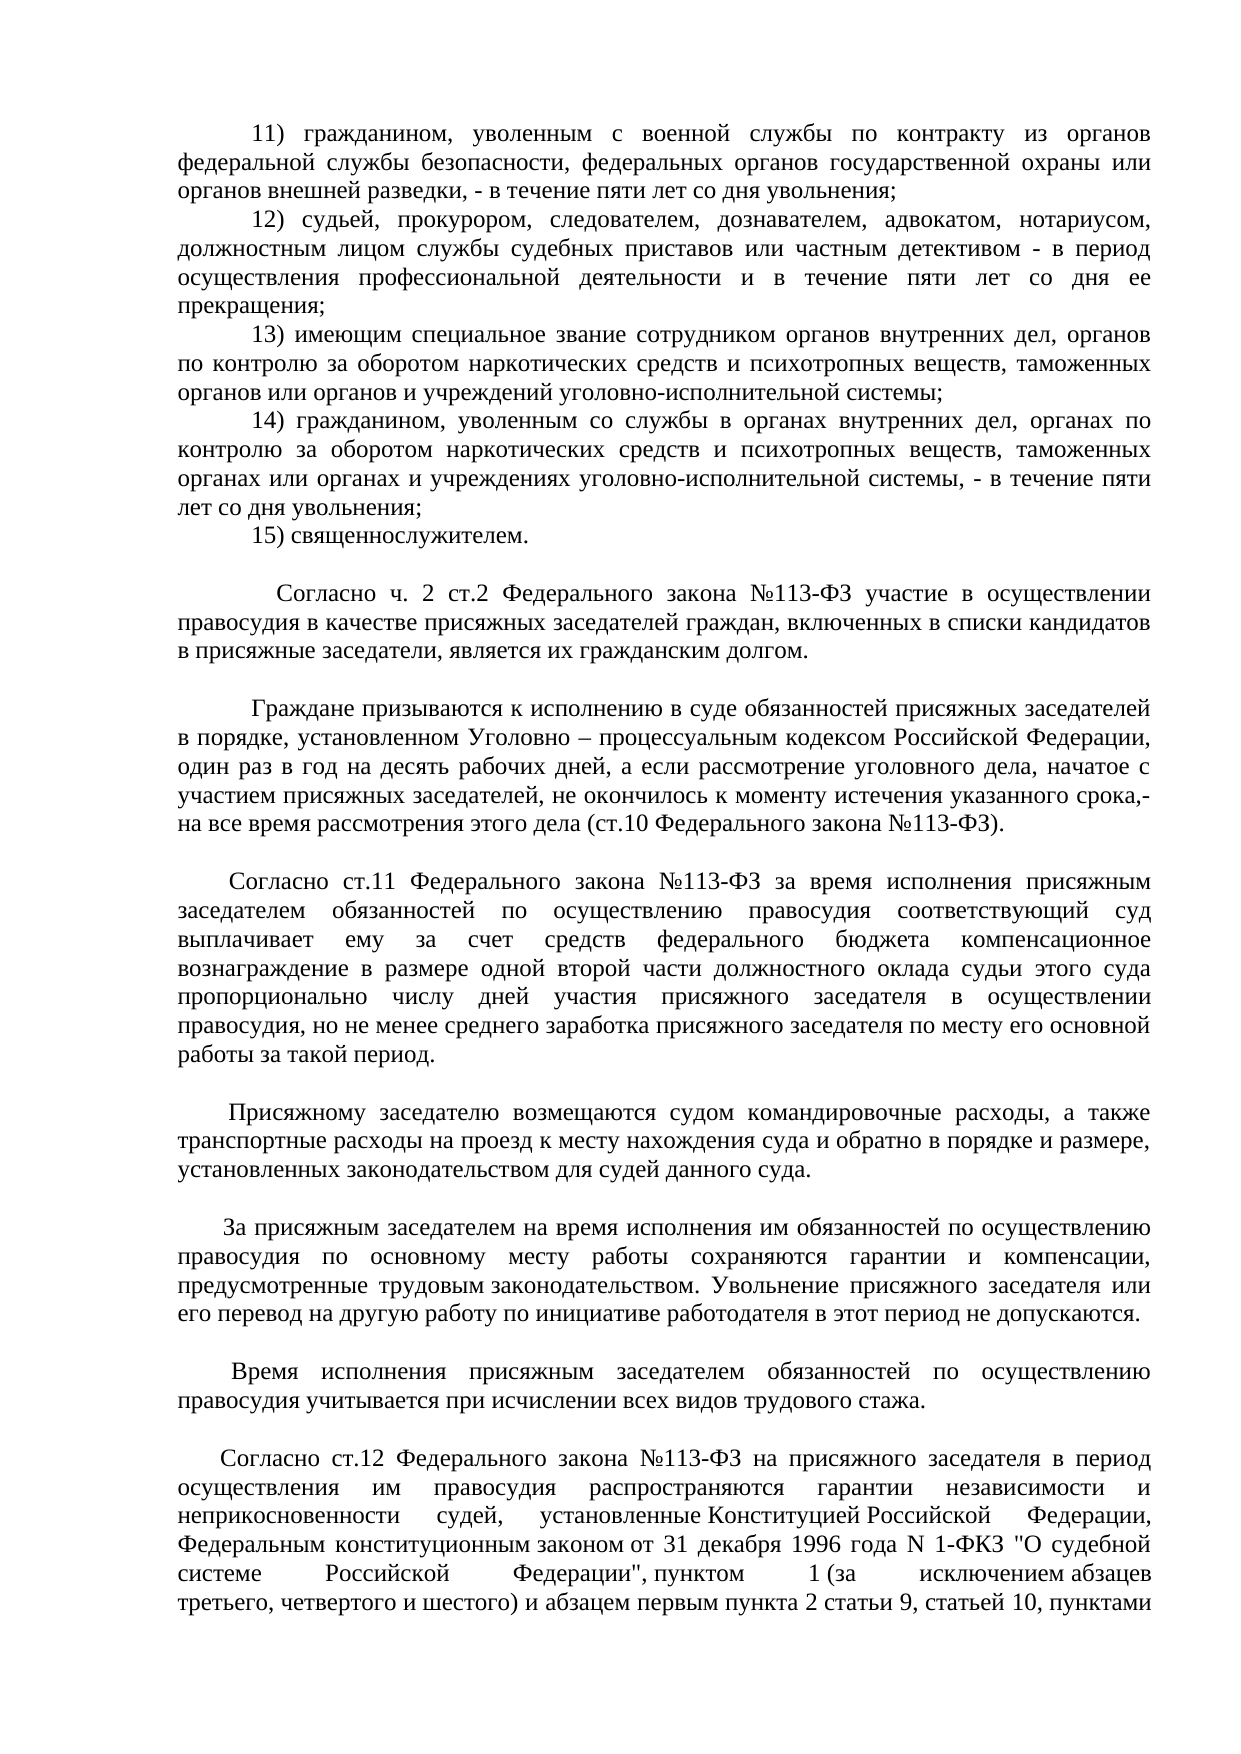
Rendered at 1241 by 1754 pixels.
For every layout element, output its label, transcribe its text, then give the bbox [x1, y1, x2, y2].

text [177, 1443, 1152, 1616]
text Время исполнения присяжным заседателем обязанностей по осуществлению правосудия учитывается при исчислении всех видов трудового стажа. [177, 1356, 1152, 1414]
text Присяжному заседателю возмещаются судом командировочные расходы, а также транспортные расходы на проезд к месту нахождения суда и обратно в порядке и размере, установленных законодательством для судей данного суда. [177, 1097, 1152, 1183]
text 12) судьей, прокурором, следователем, дознавателем, адвокатом, нотариусом, должностным лицом службы судебных приставов или частным детективом - в период осуществления профессиональной деятельности и в течение пяти лет со дня ее прекращения; [177, 204, 1152, 319]
text Граждане призываются к исполнению в суде обязанностей присяжных заседателей в порядке, установленном Уголовно – процессуальным кодексом Российской Федерации, один раз в год на десять рабочих дней, а если рассмотрение уголовного дела, начатое с участием присяжных заседателей, не окончилось к моменту истечения указанного срока,- на все время рассмотрения этого дела (ст.10 Федерального закона №113-ФЗ). [177, 693, 1152, 837]
text Согласно ст.11 Федерального закона №113-ФЗ за время исполнения присяжным заседателем обязанностей по осуществлению правосудия соответствующий суд выплачивает ему за счет средств федерального бюджета компенсационное вознаграждение в размере одной второй части должностного оклада судьи этого суда пропорционально числу дней участия присяжного заседателя в осуществлении правосудия, но не менее среднего заработка присяжного заседателя по месту его основной работы за такой период. [177, 866, 1152, 1068]
text Согласно ч. 2 ст.2 Федерального закона №113-ФЗ участие в осуществлении правосудия в качестве присяжных заседателей граждан, включенных в списки кандидатов в присяжные заседатели, является их гражданским долгом. [177, 578, 1152, 664]
text 13) имеющим специальное звание сотрудником органов внутренних дел, органов по контролю за оборотом наркотических средств и психотропных веществ, таможенных органов или органов и учреждений уголовно-исполнительной системы; [177, 319, 1152, 406]
text 11) гражданином, уволенным с военной службы по контракту из органов федеральной службы безопасности, федеральных органов государственной охраны или органов внешней разведки, - в течение пяти лет со дня увольнения; [177, 118, 1152, 204]
text 15) священнослужителем. [177, 521, 1152, 549]
text За присяжным заседателем на время исполнения им обязанностей по осуществлению правосудия по основному месту работы сохраняются гарантии и компенсации, предусмотренные трудовым законодательством. Увольнение присяжного заседателя или его перевод на другую работу по инициативе работодателя в этот период не допускаются. [177, 1212, 1152, 1327]
text 14) гражданином, уволенным со службы в органах внутренних дел, органах по контролю за оборотом наркотических средств и психотропных веществ, таможенных органах или органах и учреждениях уголовно-исполнительной системы, - в течение пяти лет со дня увольнения; [177, 406, 1152, 521]
